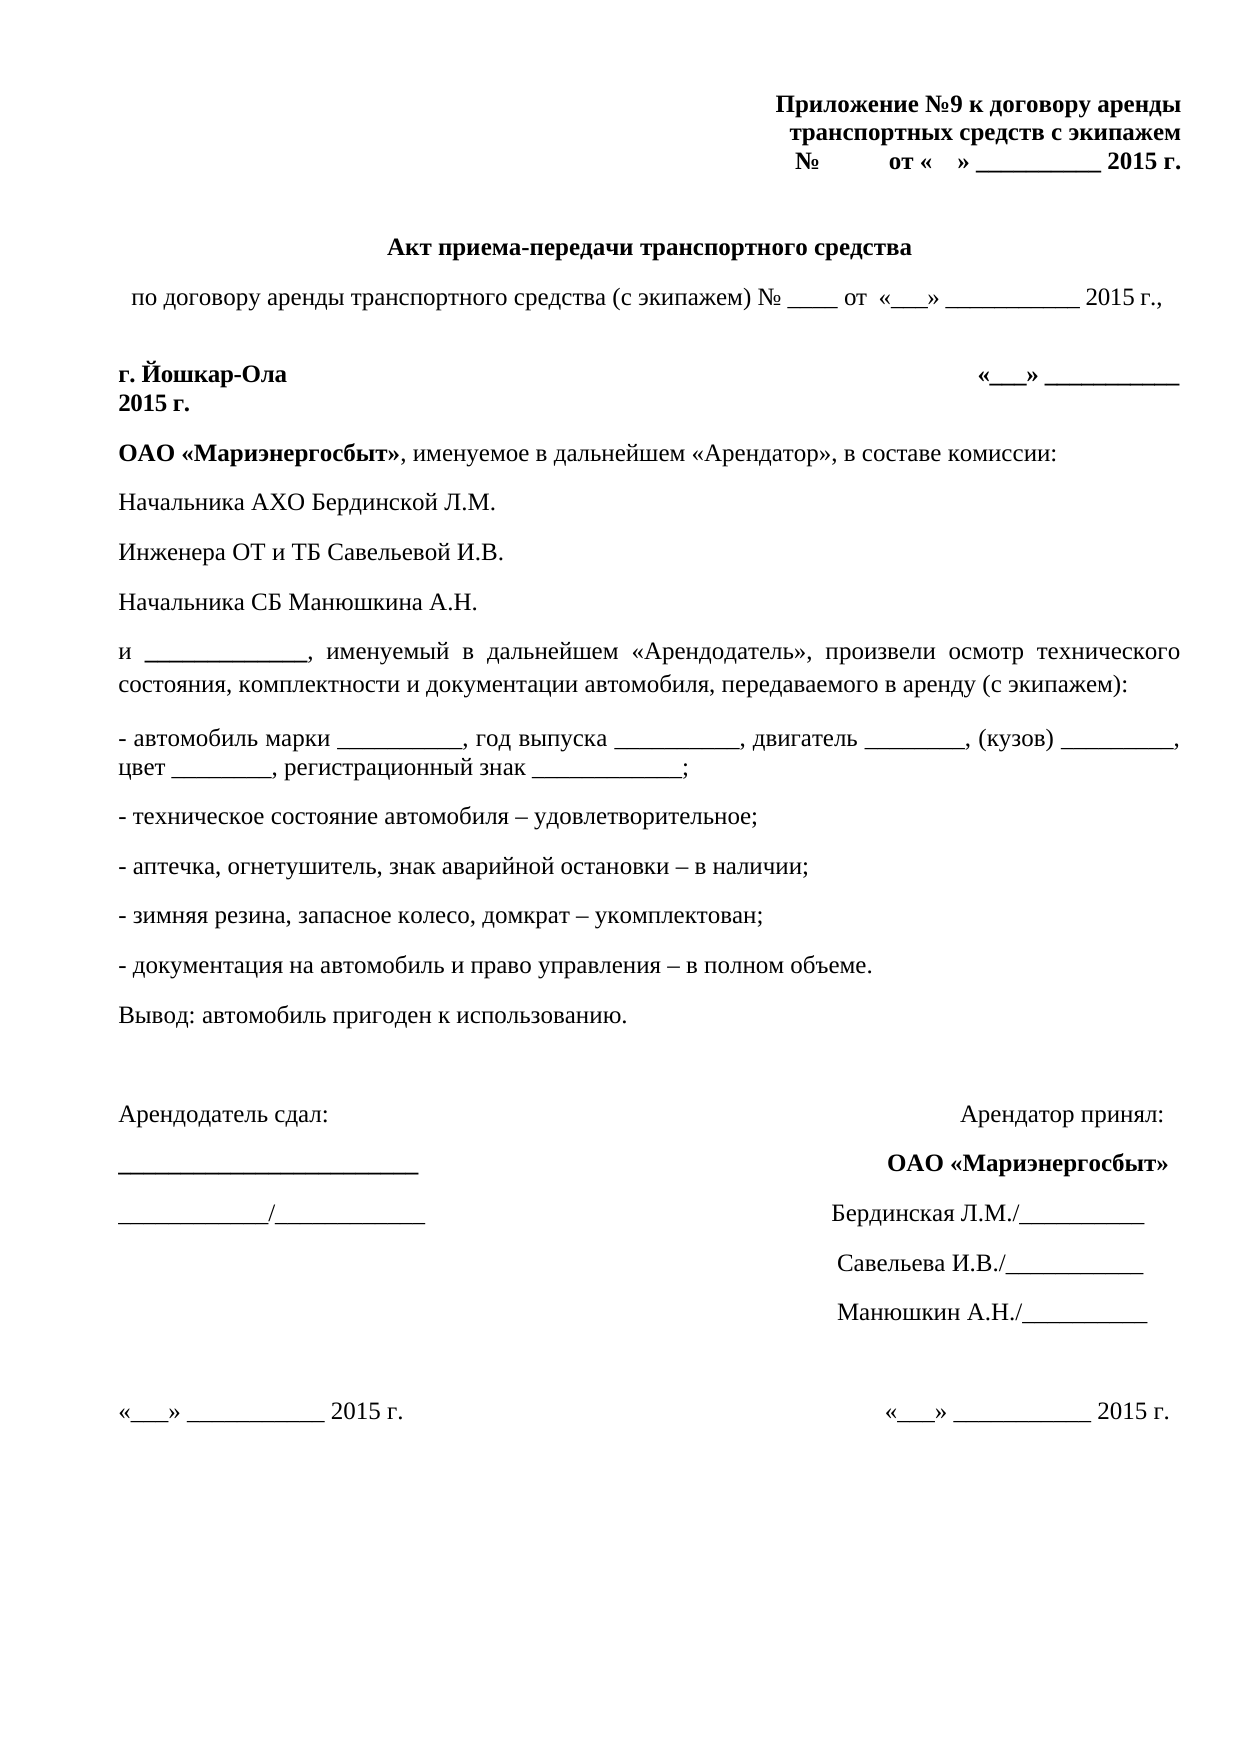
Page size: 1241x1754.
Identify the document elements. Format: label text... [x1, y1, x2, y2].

text Начальника АХО Бердинской Л.М. [118, 487, 1181, 516]
text транспортных средств с экипажем [118, 117, 1181, 146]
text Арендодатель сдал: Арендатор принял: [118, 1099, 1181, 1128]
text Вывод: автомобиль пригоден к использованию. [118, 1000, 1181, 1028]
text - техническое состояние автомобиля – удовлетворительное; [118, 801, 1181, 830]
text ________________________ ОАО «Мариэнергосбыт» [118, 1148, 1181, 1177]
text - документация на автомобиль и право управления – в полном объеме. [118, 950, 1181, 979]
text Савельева И.В./___________ [118, 1248, 1181, 1276]
text Акт приема-передачи транспортного средства [118, 232, 1181, 261]
text «___» ___________ 2015 г. «___» ___________ 2015 г. [118, 1396, 1181, 1425]
text ____________/____________ Бердинская Л.М./__________ [118, 1198, 1181, 1227]
text ОАО «Мариэнергосбыт», именуемое в дальнейшем «Арендатор», в составе комиссии: [118, 438, 1181, 467]
text Приложение №9 к договору аренды [118, 89, 1181, 117]
text и _____________, именуемый в дальнейшем «Арендодатель», произвели осмотр технического состояния, комплектности и документации автомобиля, передаваемого в аренду (с экипажем): [118, 636, 1181, 698]
text Инженера ОТ и ТБ Савельевой И.В. [118, 537, 1181, 566]
text по договору аренды транспортного средства (с экипажем) № ____ от «___» ___________ 2015 г., [118, 282, 1181, 339]
text г. Йошкар-Ола «___» ___________ 2015 г. [118, 359, 1181, 417]
text Манюшкин А.Н./__________ [118, 1297, 1181, 1326]
text - аптечка, огнетушитель, знак аварийной остановки – в наличии; [118, 851, 1181, 880]
text - автомобиль марки __________, год выпуска __________, двигатель ________, (кузов) _________, цвет ________, регистрационный знак ____________; [118, 723, 1181, 781]
text - зимняя резина, запасное колесо, домкрат – укомплектован; [118, 901, 1181, 929]
text Начальника СБ Манюшкина А.Н. [118, 587, 1181, 615]
text № от « » __________ 2015 г. [118, 146, 1181, 175]
